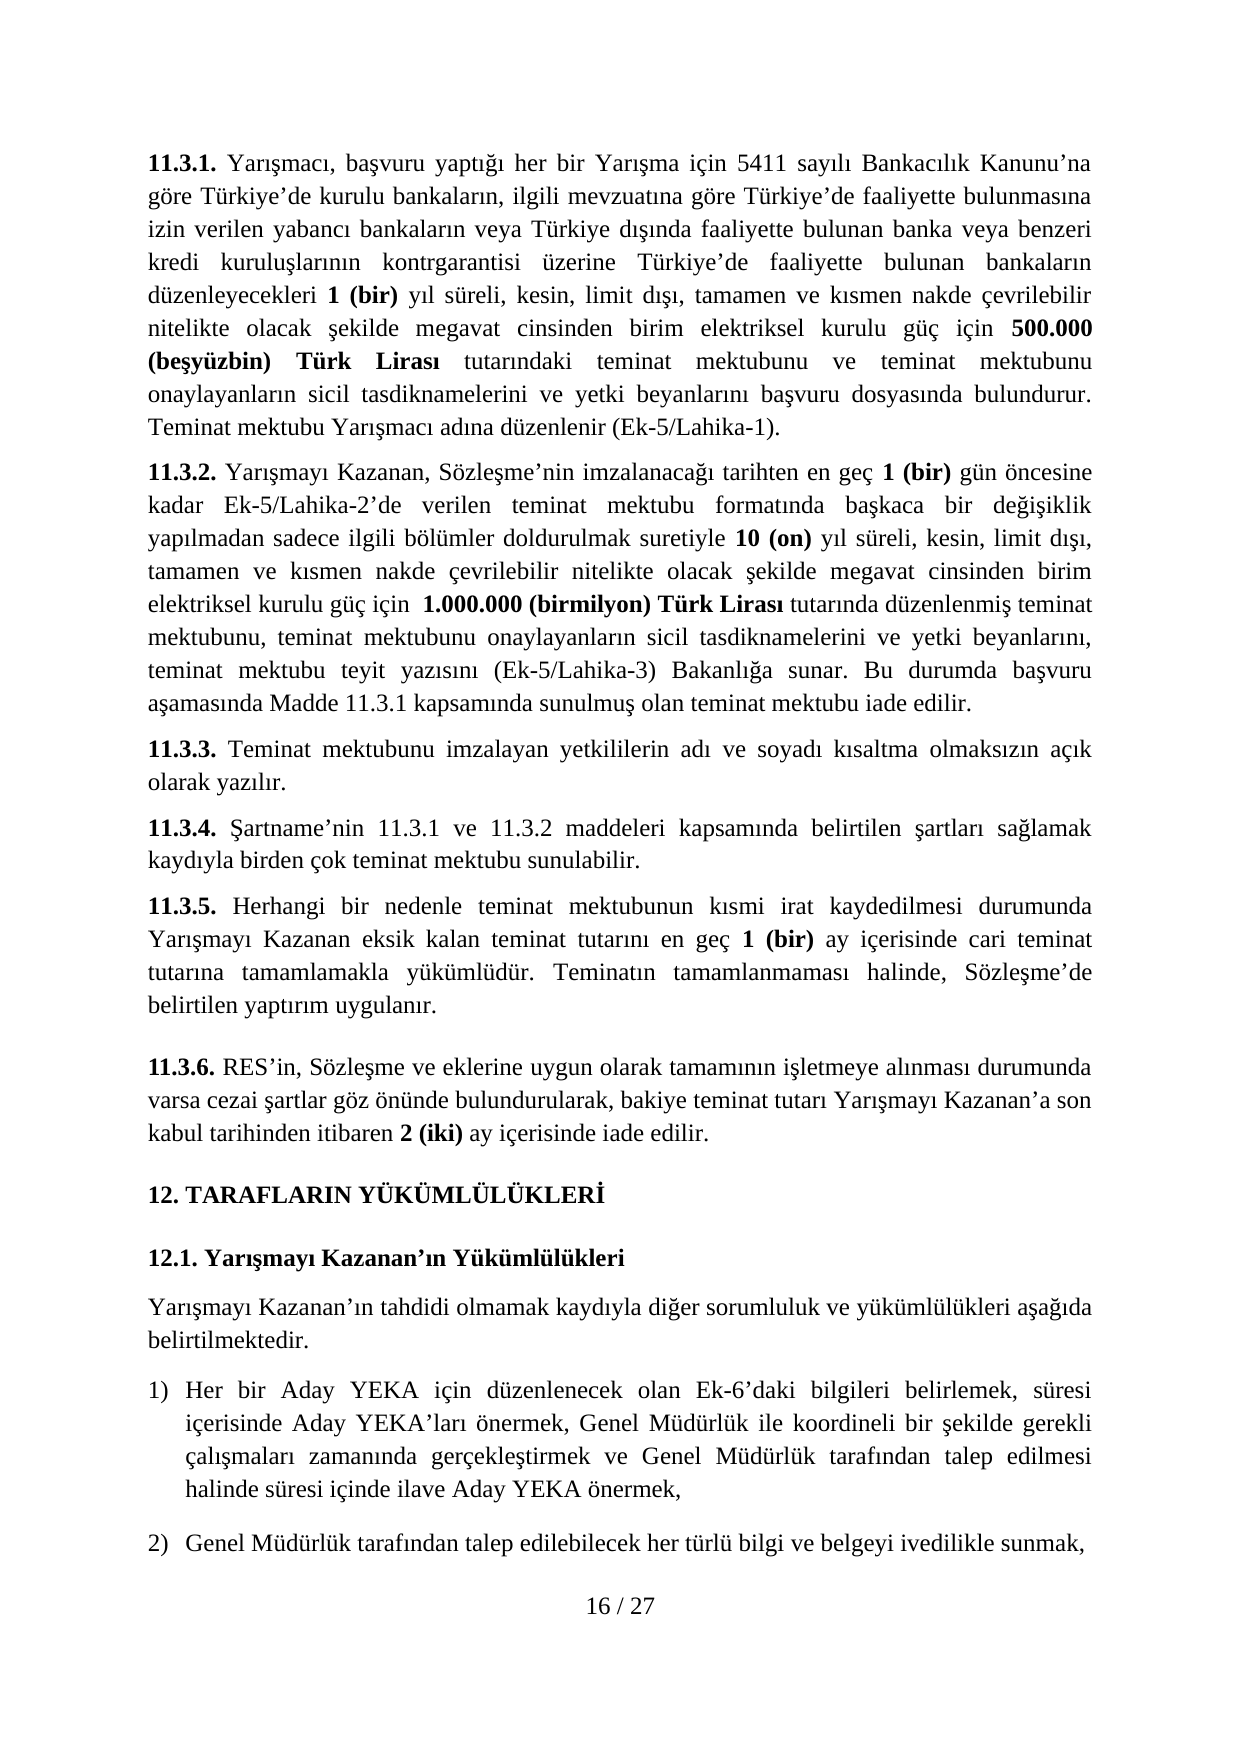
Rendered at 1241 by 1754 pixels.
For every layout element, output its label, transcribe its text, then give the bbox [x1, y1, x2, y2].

text 11.3.5. Herhangi bir nedenle teminat mektubunun kısmi irat kaydedilmesi durumunda Yarışmayı Kazanan eksik kalan teminat tutarını en geç 1 (bir) ay içerisinde cari teminat tutarına tamamlamakla yükümlüdür. Teminatın tamamlanmaması halinde, Sözleşme’de belirtilen yaptırım uygulanır. [148, 891, 1092, 1019]
list Her bir Aday YEKA için düzenlenecek olan Ek-6’daki bilgileri belirlemek, süresi içerisinde Aday YEKA’ları önermek, Genel Müdürlük ile koordineli bir şekilde gerekli çalışmaları zamanında gerçekleştirmek ve Genel Müdürlük tarafından talep edilmesi halinde süresi içinde ilave Aday YEKA önermek, [148, 1375, 1092, 1503]
subtitle 11.3.6. RES’in, Sözleşme ve eklerine uygun olarak tamamının işletmeye alınması durumunda varsa cezai şartlar göz önünde bulundurularak, bakiye teminat tutarı Yarışmayı Kazanan’a son kabul tarihinden itibaren 2 (iki) ay içerisinde iade edilir. [148, 1052, 1092, 1147]
text Yarışmayı Kazanan’ın tahdidi olmamak kaydıyla diğer sorumluluk ve yükümlülükleri aşağıda belirtilmektedir. [148, 1292, 1092, 1354]
text 11.3.1. Yarışmacı, başvuru yaptığı her bir Yarışma için 5411 sayılı Bankacılık Kanunu’na göre Türkiye’de kurulu bankaların, ilgili mevzuatına göre Türkiye’de faaliyette bulunmasına izin verilen yabancı bankaların veya Türkiye dışında faaliyette bulunan banka veya benzeri kredi kuruluşlarının kontrgarantisi üzerine Türkiye’de faaliyette bulunan bankaların düzenleyecekleri 1 (bir) yıl süreli, kesin, limit dışı, tamamen ve kısmen nakde çevrilebilir nitelikte olacak şekilde megavat cinsinden birim elektriksel kurulu güç için 500.000 (beşyüzbin) Türk Lirası tutarındaki teminat mektubunu ve teminat mektubunu onaylayanların sicil tasdiknamelerini ve yetki beyanlarını başvuru dosyasında bulundurur. Teminat mektubu Yarışmacı adına düzenlenir (Ek-5/Lahika-1). [148, 148, 1092, 441]
text 11.3.4. Şartname’nin 11.3.1 ve 11.3.2 maddeleri kapsamında belirtilen şartları sağlamak kaydıyla birden çok teminat mektubu sunulabilir. [148, 813, 1092, 874]
subtitle 12.1. Yarışmayı Kazanan’ın Yükümlülükleri [148, 1243, 1092, 1272]
text 11.3.2. Yarışmayı Kazanan, Sözleşme’nin imzalanacağı tarihten en geç 1 (bir) gün öncesine kadar Ek-5/Lahika-2’de verilen teminat mektubu formatında başkaca bir değişiklik yapılmadan sadece ilgili bölümler doldurulmak suretiyle 10 (on) yıl süreli, kesin, limit dışı, tamamen ve kısmen nakde çevrilebilir nitelikte olacak şekilde megavat cinsinden birim elektriksel kurulu güç için 1.000.000 (birmilyon) Türk Lirası tutarında düzenlenmiş teminat mektubunu, teminat mektubunu onaylayanların sicil tasdiknamelerini ve yetki beyanlarını, teminat mektubu teyit yazısını (Ek-5/Lahika-3) Bakanlığa sunar. Bu durumda başvuru aşamasında Madde 11.3.1 kapsamında sunulmuş olan teminat mektubu iade edilir. [148, 457, 1092, 717]
subtitle 12. TARAFLARIN YÜKÜMLÜLÜKLERİ [148, 1181, 1092, 1209]
text 11.3.3. Teminat mektubunu imzalayan yetkililerin adı ve soyadı kısaltma olmaksızın açık olarak yazılır. [148, 734, 1092, 796]
list Genel Müdürlük tarafından talep edilebilecek her türlü bilgi ve belgeyi ivedilikle sunmak, [148, 1528, 1092, 1557]
